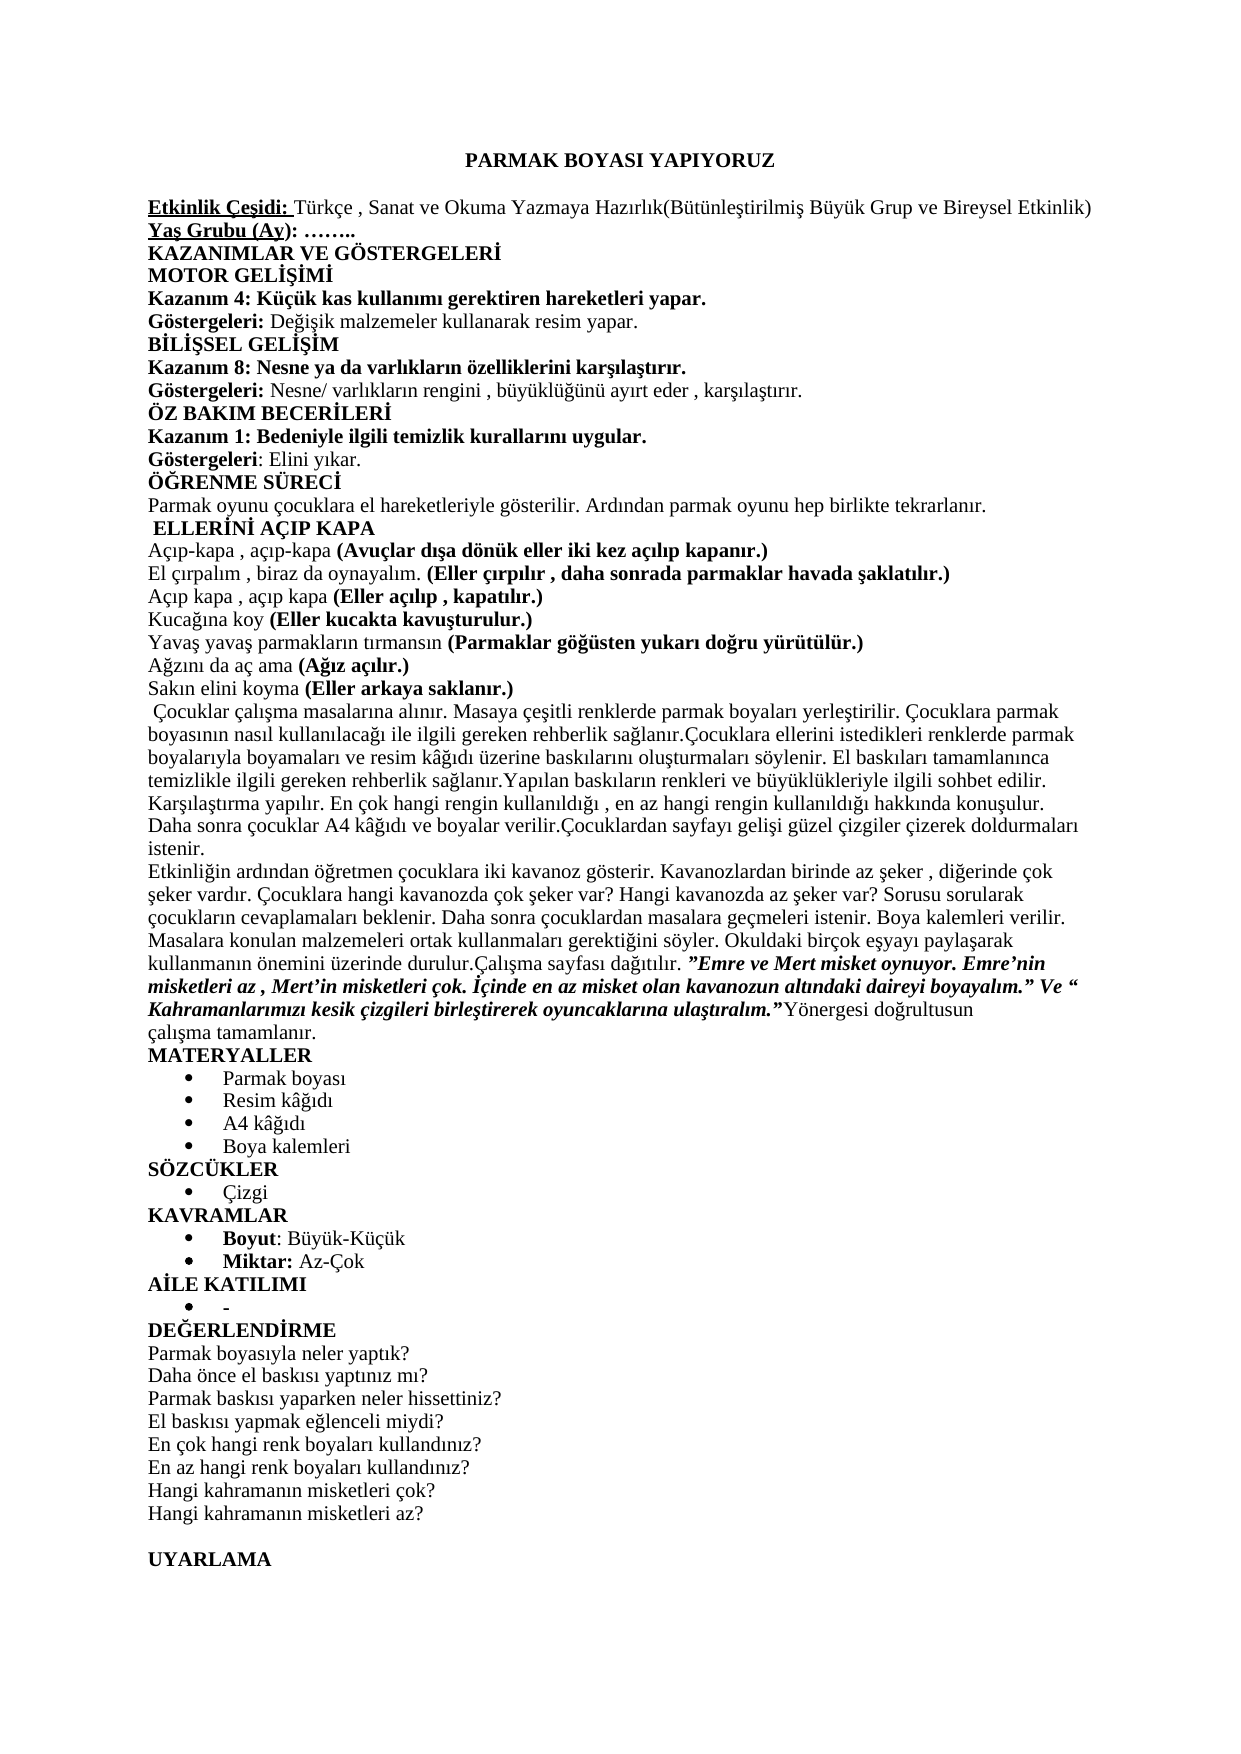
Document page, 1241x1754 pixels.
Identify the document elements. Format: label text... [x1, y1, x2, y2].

text ELLERİNİ AÇIP KAPA [148, 517, 1092, 539]
text Parmak baskısı yaparken neler hissettiniz? [148, 1387, 1092, 1410]
text KAVRAMLAR [148, 1204, 1092, 1227]
text MATERYALLER [148, 1044, 1092, 1067]
text Göstergeleri: Elini yıkar. [148, 448, 1092, 471]
text KAZANIMLAR VE GÖSTERGELERİ [148, 242, 1092, 264]
text BİLİŞSEL GELİŞİM [148, 333, 1092, 356]
list Parmak boyası [185, 1067, 1092, 1089]
text En çok hangi renk boyaları kullandınız? [148, 1433, 1092, 1456]
text SÖZCÜKLER [148, 1158, 1092, 1181]
text Etkinlik Çeşidi: Türkçe , Sanat ve Okuma Yazmaya Hazırlık(Bütünleştirilmiş Büyük Grup ve Bireysel Etkinlik) [148, 196, 1092, 219]
text Daha önce el baskısı yaptınız mı? [148, 1364, 1092, 1387]
text Kazanım 8: Nesne ya da varlıkların özelliklerini karşılaştırır. [148, 356, 1092, 379]
text Göstergeleri: Nesne/ varlıkların rengini , büyüklüğünü ayırt eder , karşılaştırır. [148, 379, 1092, 402]
text PARMAK BOYASI YAPIYORUZ [148, 148, 1092, 172]
text Hangi kahramanın misketleri az? [148, 1502, 1092, 1525]
text En az hangi renk boyaları kullandınız? [148, 1456, 1092, 1479]
text ÖZ BAKIM BECERİLERİ [148, 402, 1092, 425]
text AİLE KATILIMI [148, 1273, 1092, 1296]
list Boyut: Büyük-Küçük [185, 1227, 1092, 1250]
text MOTOR GELİŞİMİ [148, 264, 1092, 287]
text UYARLAMA [148, 1548, 1092, 1571]
text Hangi kahramanın misketleri çok? [148, 1479, 1092, 1502]
list Miktar: Az-Çok [185, 1250, 1092, 1273]
text çalışma tamamlanır. [148, 1021, 1092, 1044]
list - [185, 1296, 1092, 1319]
text Kazanım 4: Küçük kas kullanımı gerektiren hareketleri yapar. [148, 287, 1092, 310]
list A4 kâğıdı [185, 1112, 1092, 1135]
list Resim kâğıdı [185, 1089, 1092, 1112]
text Parmak oyunu çocuklara el hareketleriyle gösterilir. Ardından parmak oyunu hep birlikte tekrarlanır. [148, 494, 1092, 517]
list Boya kalemleri [185, 1135, 1092, 1158]
list Çizgi [185, 1181, 1092, 1204]
text Göstergeleri: Değişik malzemeler kullanarak resim yapar. [148, 310, 1092, 333]
text Etkinliğin ardından öğretmen çocuklara iki kavanoz gösterir. Kavanozlardan birinde az şeker , diğerinde çok şeker vardır. Çocuklara hangi kavanozda çok şeker var? Hangi kavanozda az şeker var? Sorusu sorularak çocukların cevaplamaları beklenir. Daha sonra çocuklardan masalara geçmeleri istenir. Boya kalemleri verilir. Masalara konulan malzemeleri ortak kullanmaları gerektiğini söyler. Okuldaki birçok eşyayı paylaşarak kullanmanın önemini üzerinde durulur.Çalışma sayfası dağıtılır. ”Emre ve Mert misket oynuyor. Emre’nin misketleri az , Mert’in misketleri çok. İçinde en az misket olan kavanozun altındaki daireyi boyayalım.” Ve “ Kahramanlarımızı kesik çizgileri birleştirerek oyuncaklarına ulaştıralım.”Yönergesi doğrultusun [148, 860, 1092, 1021]
text ÖĞRENME SÜRECİ [148, 471, 1092, 494]
text Açıp-kapa , açıp-kapa (Avuçlar dışa dönük eller iki kez açılıp kapanır.) El çırpalım , biraz da oynayalım. (Eller çırpılır , daha sonrada parmaklar havada şaklatılır.) Açıp kapa , açıp kapa (Eller açılıp , kapatılır.) Kucağına koy (Eller kucakta kavuşturulur.) Yavaş yavaş parmakların tırmansın (Parmaklar göğüsten yukarı doğru yürütülür.) Ağzını da aç ama (Ağız açılır.) Sakın elini koyma (Eller arkaya saklanır.) [148, 539, 1092, 700]
text Kazanım 1: Bedeniyle ilgili temizlik kurallarını uygular. [148, 425, 1092, 448]
text Yaş Grubu (Ay): …….. [148, 219, 1092, 242]
text El baskısı yapmak eğlenceli miydi? [148, 1410, 1092, 1433]
text DEĞERLENDİRME [148, 1319, 1092, 1342]
text Parmak boyasıyla neler yaptık? [148, 1342, 1092, 1364]
text Daha sonra çocuklar A4 kâğıdı ve boyalar verilir.Çocuklardan sayfayı gelişi güzel çizgiler çizerek doldurmaları istenir. [148, 814, 1092, 860]
text Çocuklar çalışma masalarına alınır. Masaya çeşitli renklerde parmak boyaları yerleştirilir. Çocuklara parmak boyasının nasıl kullanılacağı ile ilgili gereken rehberlik sağlanır.Çocuklara ellerini istedikleri renklerde parmak boyalarıyla boyamaları ve resim kâğıdı üzerine baskılarını oluşturmaları söylenir. El baskıları tamamlanınca temizlikle ilgili gereken rehberlik sağlanır.Yapılan baskıların renkleri ve büyüklükleriyle ilgili sohbet edilir. Karşılaştırma yapılır. En çok hangi rengin kullanıldığı , en az hangi rengin kullanıldığı hakkında konuşulur. [148, 700, 1092, 814]
